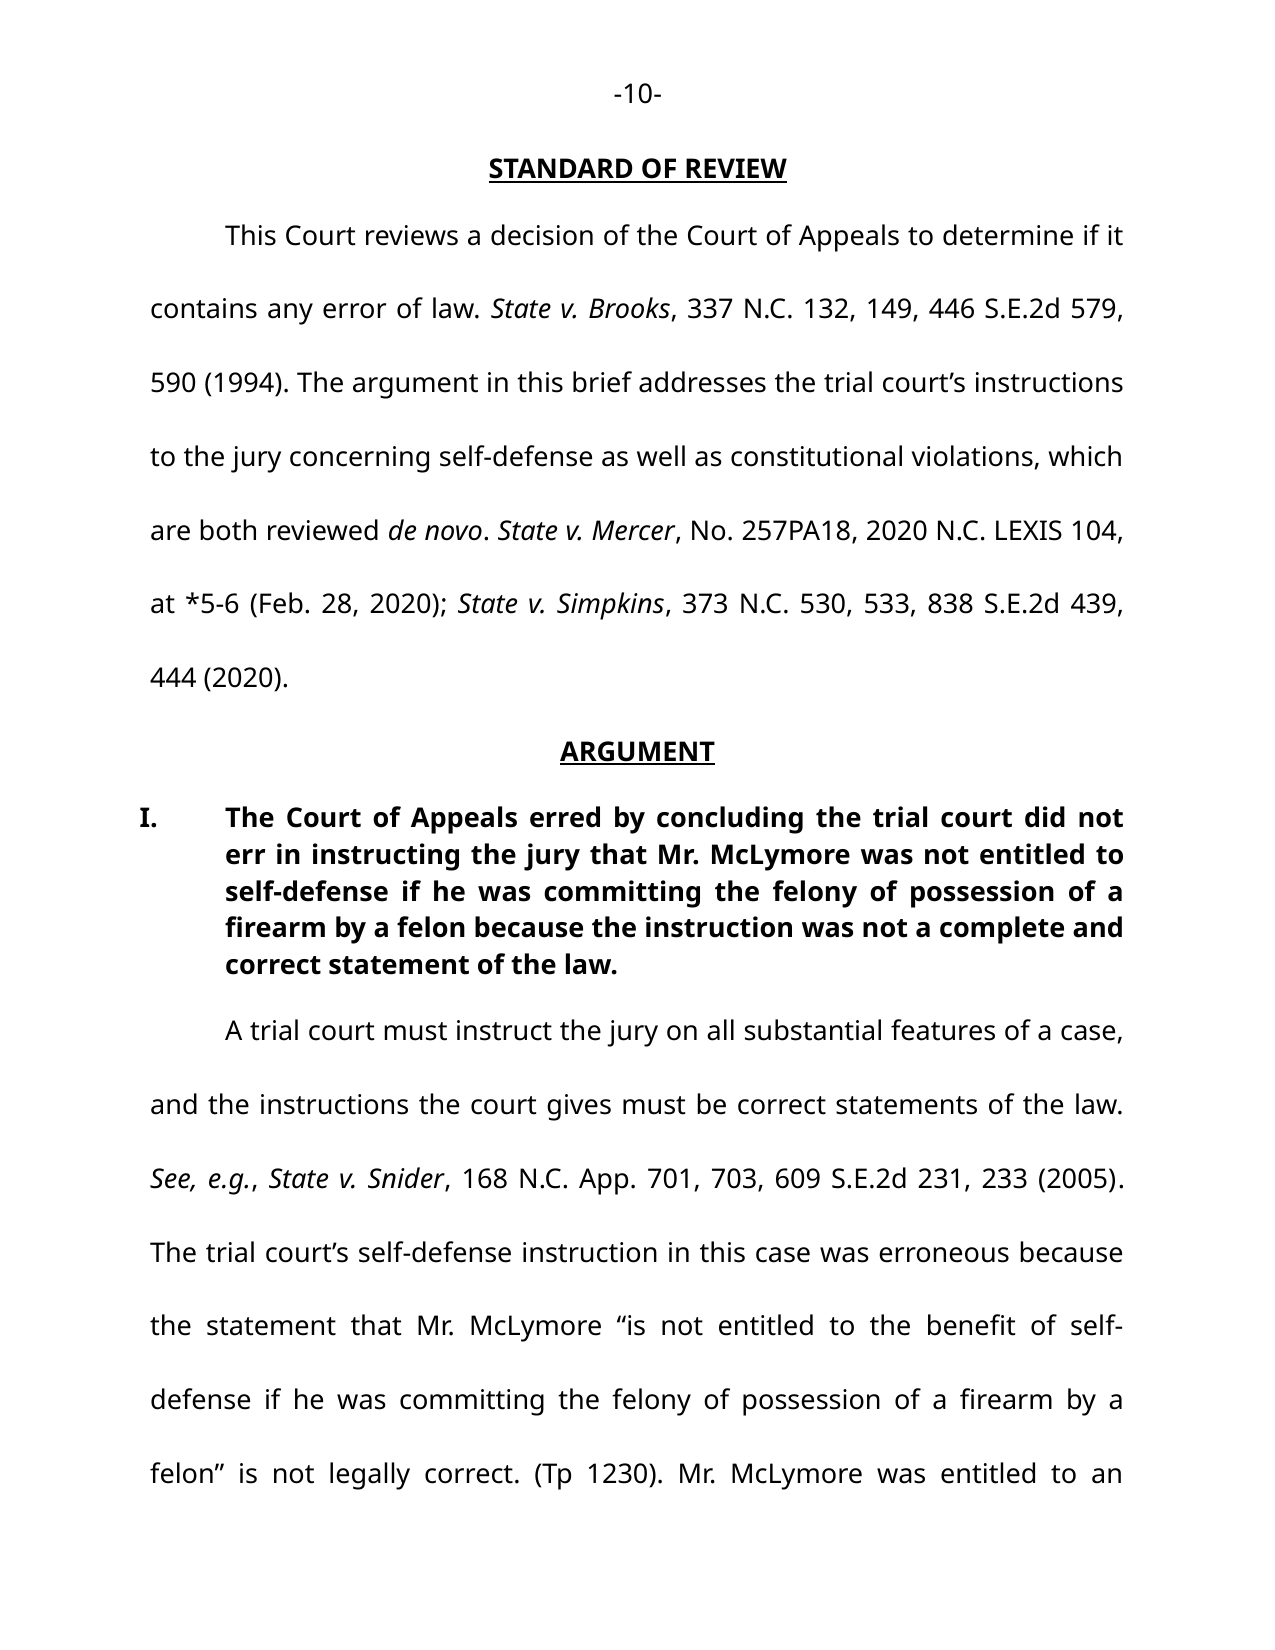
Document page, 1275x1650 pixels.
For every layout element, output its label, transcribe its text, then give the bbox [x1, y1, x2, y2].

text This Court reviews a decision of the Court of Appeals to determine if it contains any error of law. State v. Brooks, 337 N.C. 132, 149, 446 S.E.2d 579, 590 (1994). The argument in this brief addresses the trial court’s instructions to the jury concerning self-defense as well as constitutional violations, which are both reviewed de novo. State v. Mercer, No. 257PA18, 2020 N.C. LEXIS 104, at *5-6 (Feb. 28, 2020); State v. Simpkins, 373 N.C. 530, 533, 838 S.E.2d 439, 444 (2020). [150, 216, 1125, 695]
subtitle The Court of Appeals erred by concluding the trial court did not err in instructing the jury that Mr. McLymore was not entitled to self-defense if he was committing the felony of possession of a firearm by a felon because the instruction was not a complete and correct statement of the law. [157, 798, 1125, 983]
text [150, 1012, 1125, 1491]
subtitle STANDARD OF REVIEW [150, 150, 1125, 187]
subtitle ARGUMENT [150, 732, 1125, 769]
